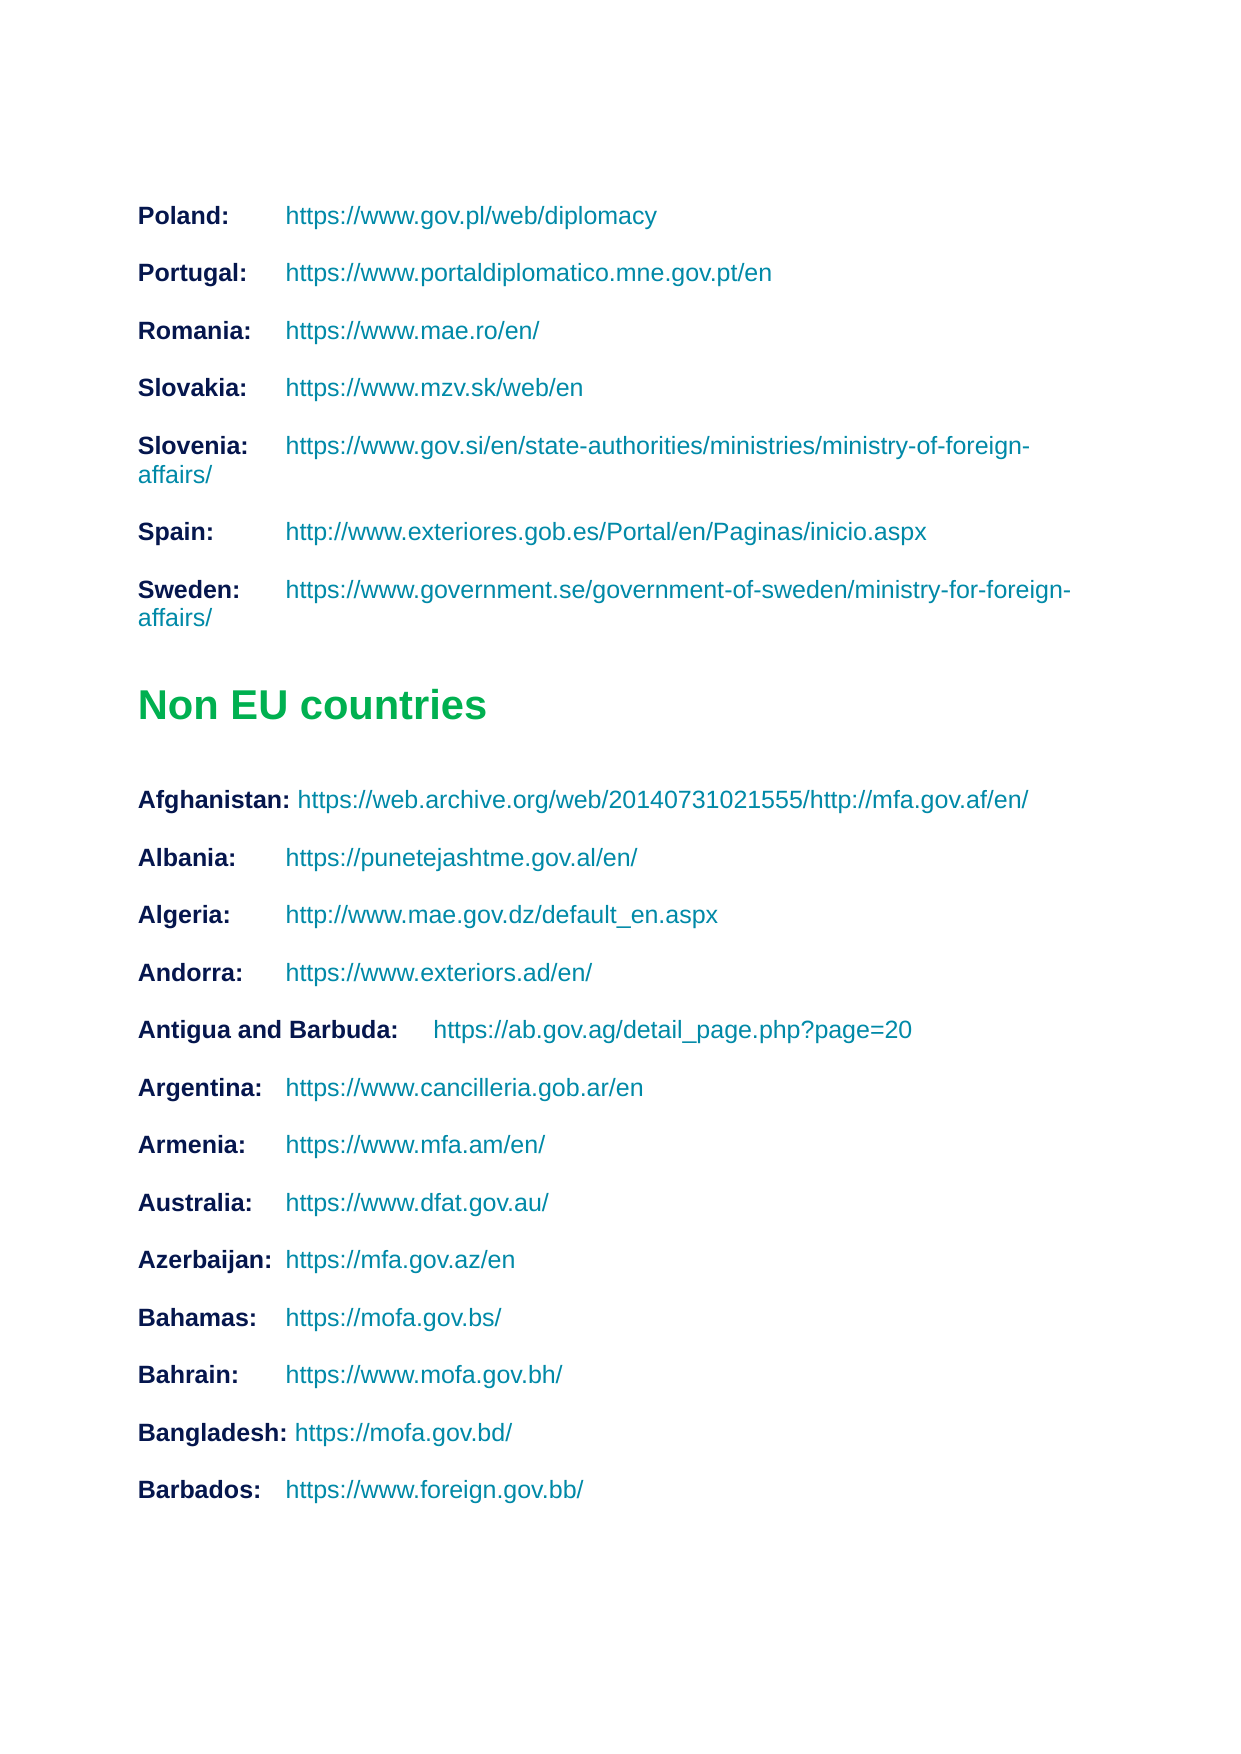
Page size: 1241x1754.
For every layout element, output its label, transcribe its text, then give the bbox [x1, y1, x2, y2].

text Argentina: https://www.cancilleria.gob.ar/en [138, 1073, 1103, 1102]
text Andorra: https://www.exteriors.ad/en/ [138, 958, 1103, 987]
text Romania: https://www.mae.ro/en/ [138, 316, 1103, 344]
text Slovenia: https://www.gov.si/en/state-authorities/ministries/ministry-of-foreign-affairs/ [138, 431, 1103, 488]
text Bangladesh: https://mofa.gov.bd/ [138, 1418, 1103, 1447]
text Sweden: https://www.government.se/government-of-sweden/ministry-for-foreign-affairs/ [138, 574, 1103, 632]
text Afghanistan: https://web.archive.org/web/20140731021555/http://mfa.gov.af/en/ [138, 785, 1103, 814]
text Non EU countries [138, 680, 1103, 728]
text Bahrain: https://www.mofa.gov.bh/ [138, 1360, 1103, 1389]
text Algeria: http://www.mae.gov.dz/default_en.aspx [138, 900, 1103, 929]
text Portugal: https://www.portaldiplomatico.mne.gov.pt/en [138, 258, 1103, 287]
text Azerbaijan: https://mfa.gov.az/en [138, 1245, 1103, 1274]
text Slovakia: https://www.mzv.sk/web/en [138, 373, 1103, 402]
text Armenia: https://www.mfa.am/en/ [138, 1130, 1103, 1159]
text Albania: https://punetejashtme.gov.al/en/ [138, 843, 1103, 872]
text Barbados: https://www.foreign.gov.bb/ [138, 1475, 1103, 1504]
text Spain: http://www.exteriores.gob.es/Portal/en/Paginas/inicio.aspx [138, 517, 1103, 546]
text Poland: https://www.gov.pl/web/diplomacy [138, 201, 1103, 229]
text Antigua and Barbuda: https://ab.gov.ag/detail_page.php?page=20 [138, 1015, 1103, 1044]
text Bahamas: https://mofa.gov.bs/ [138, 1303, 1103, 1332]
text Australia: https://www.dfat.gov.au/ [138, 1188, 1103, 1217]
